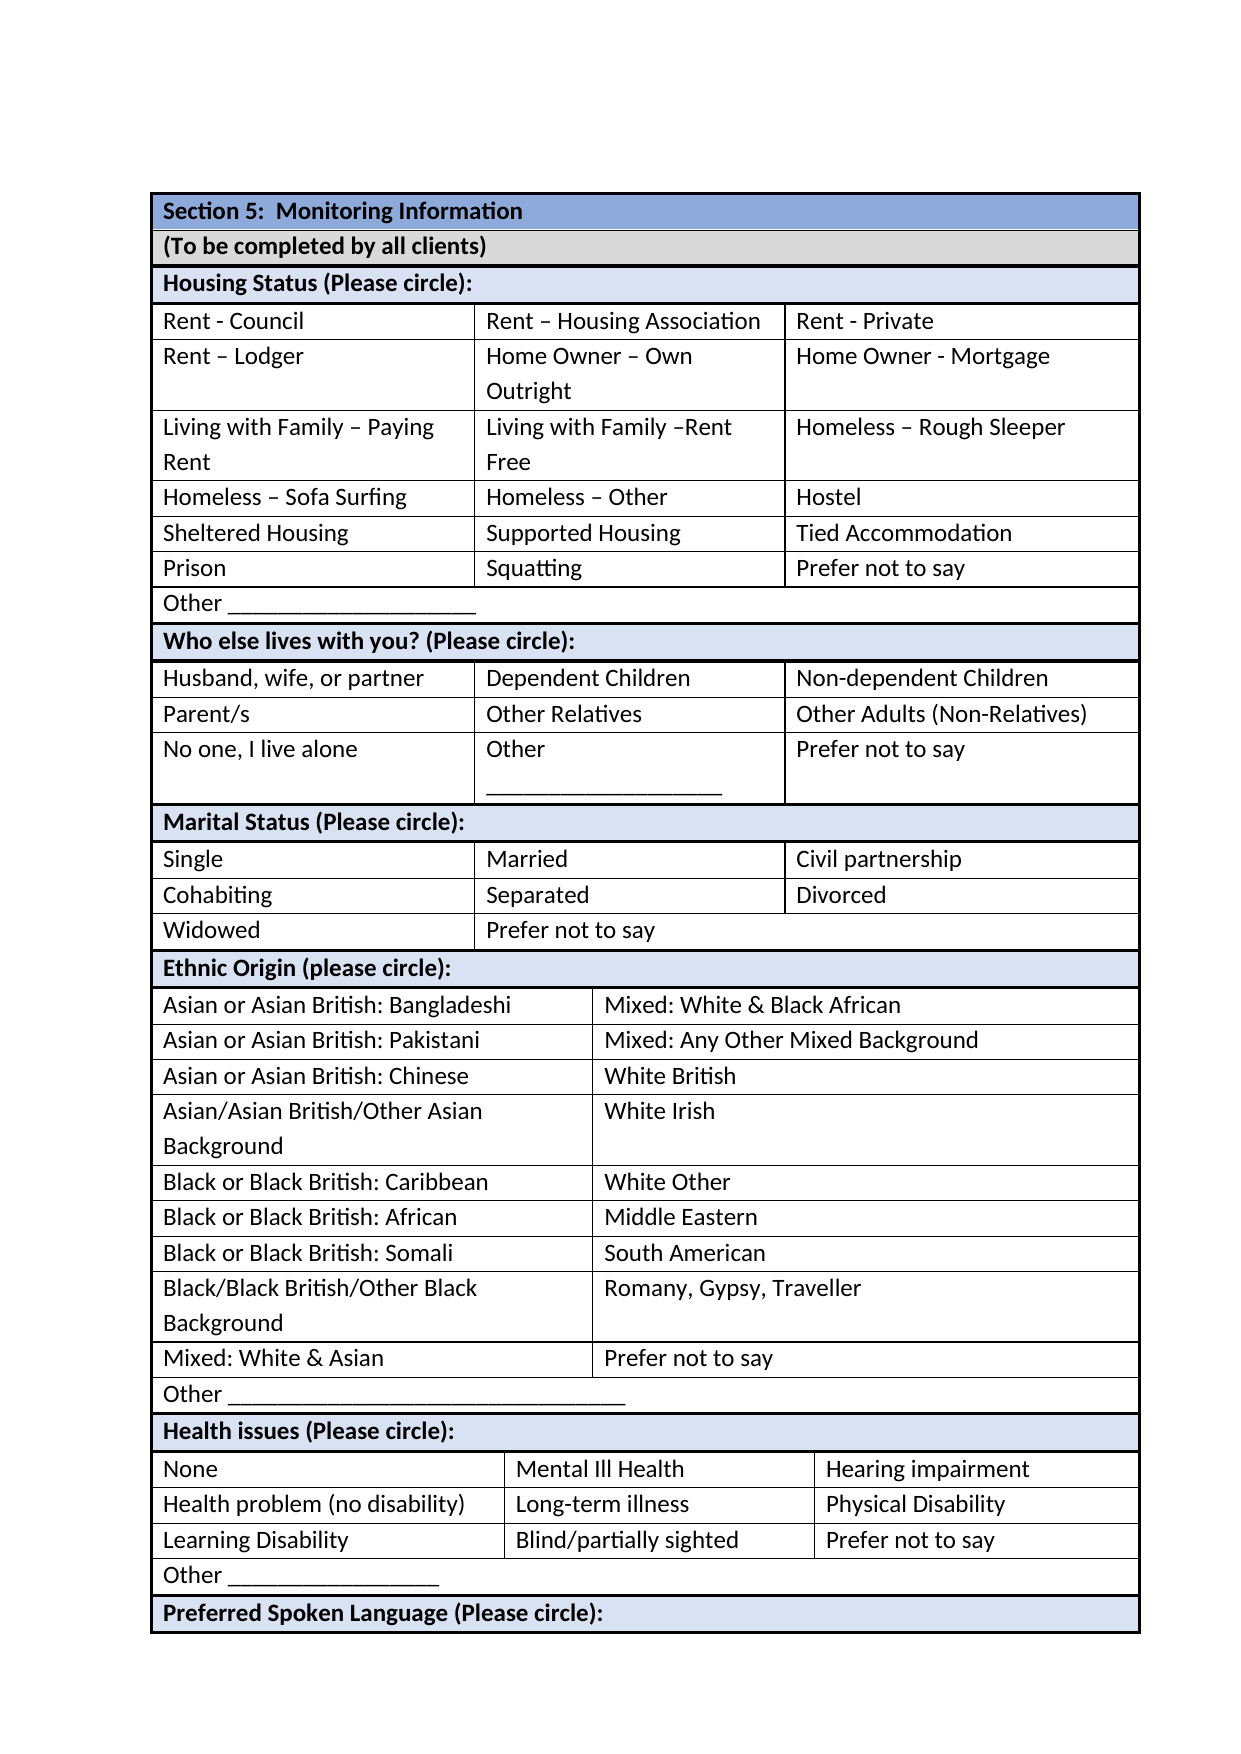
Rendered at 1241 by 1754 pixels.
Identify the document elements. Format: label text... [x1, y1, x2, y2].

table_cell Widowed [153, 914, 474, 948]
table_cell White Irish [593, 1095, 1138, 1165]
table_header Section 5: Monitoring Information [153, 195, 1138, 229]
table_cell Middle Eastern [593, 1201, 1138, 1236]
table_cell Home Owner - Mortgage [786, 340, 1138, 410]
table_cell Health issues (Please circle): [153, 1415, 1138, 1450]
table_cell Parent/s [153, 698, 474, 732]
table_cell Who else lives with you? (Please circle): [153, 625, 1138, 659]
table_cell South American [593, 1237, 1138, 1271]
table_cell Physical Disability [815, 1488, 1138, 1523]
table_cell Black or Black British: Caribbean [153, 1166, 592, 1200]
table_cell Prison [153, 552, 474, 586]
table_cell Rent – Lodger [153, 340, 474, 410]
table_cell Rent – Housing Association [475, 305, 784, 339]
table_cell Separated [475, 879, 784, 913]
table_cell Cohabiting [153, 879, 474, 913]
table_cell Husband, wife, or partner [153, 663, 474, 697]
table_cell Other ____________________ [153, 588, 1138, 622]
table_cell Homeless – Sofa Surfing [153, 481, 474, 516]
table_cell Prefer not to say [786, 733, 1138, 803]
table_cell Hostel [786, 481, 1138, 516]
table_cell Romany, Gypsy, Traveller [593, 1272, 1138, 1341]
table_cell Home Owner – Own Outright [475, 340, 784, 410]
table_cell Living with Family – Paying Rent [153, 411, 474, 480]
table_cell (To be completed by all clients) [153, 231, 1138, 264]
table_cell Sheltered Housing [153, 517, 474, 551]
table_cell Preferred Spoken Language (Please circle): [153, 1597, 1138, 1631]
table_cell Prefer not to say [475, 914, 1138, 948]
table_cell Ethnic Origin (please circle): [153, 952, 1138, 986]
table_cell Single [153, 843, 474, 878]
table_cell Divorced [786, 879, 1138, 913]
table_cell Mixed: Any Other Mixed Background [593, 1025, 1138, 1059]
table_cell White Other [593, 1166, 1138, 1200]
table_cell Blind/partially sighted [505, 1524, 814, 1558]
table_cell Living with Family –Rent Free [475, 411, 784, 480]
table_cell Housing Status (Please circle): [153, 268, 1138, 302]
table_cell Prefer not to say [593, 1343, 1138, 1377]
table_cell Civil partnership [786, 843, 1138, 878]
table_cell Marital Status (Please circle): [153, 806, 1138, 840]
table_cell Asian/Asian British/Other Asian Background [153, 1095, 592, 1165]
table_cell Hearing impairment [815, 1453, 1138, 1487]
table_cell Married [475, 843, 784, 878]
table_cell Asian or Asian British: Pakistani [153, 1025, 592, 1059]
table_cell Asian or Asian British: Chinese [153, 1060, 592, 1094]
table_cell Squatting [475, 552, 784, 586]
table_cell Asian or Asian British: Bangladeshi [153, 989, 592, 1023]
table_cell Supported Housing [475, 517, 784, 551]
table_cell Homeless – Rough Sleeper [786, 411, 1138, 480]
table_cell No one, I live alone [153, 733, 474, 803]
table_cell Mental Ill Health [505, 1453, 814, 1487]
table_cell Health problem (no disability) [153, 1488, 504, 1523]
table_cell Black/Black British/Other Black Background [153, 1272, 592, 1341]
table_cell Other ________________________________ [153, 1378, 1138, 1412]
table_cell Prefer not to say [786, 552, 1138, 586]
table_cell Black or Black British: Somali [153, 1237, 592, 1271]
table_cell Rent - Council [153, 305, 474, 339]
table_cell Dependent Children [475, 663, 784, 697]
table_cell Rent - Private [786, 305, 1138, 339]
table_cell Other _________________ [153, 1559, 1138, 1593]
table_cell Long-term illness [505, 1488, 814, 1523]
table_cell Other Relatives [475, 698, 784, 732]
table_cell Mixed: White & Asian [153, 1343, 592, 1377]
table_cell Mixed: White & Black African [593, 989, 1138, 1023]
table_cell Other Adults (Non-Relatives) [786, 698, 1138, 732]
table_cell None [153, 1453, 504, 1487]
table_cell Other ___________________ [475, 733, 784, 803]
table_cell Non-dependent Children [786, 663, 1138, 697]
table_cell Tied Accommodation [786, 517, 1138, 551]
table_cell Black or Black British: African [153, 1201, 592, 1236]
table_cell Learning Disability [153, 1524, 504, 1558]
table_cell Homeless – Other [475, 481, 784, 516]
table_cell Prefer not to say [815, 1524, 1138, 1558]
table_cell White British [593, 1060, 1138, 1094]
